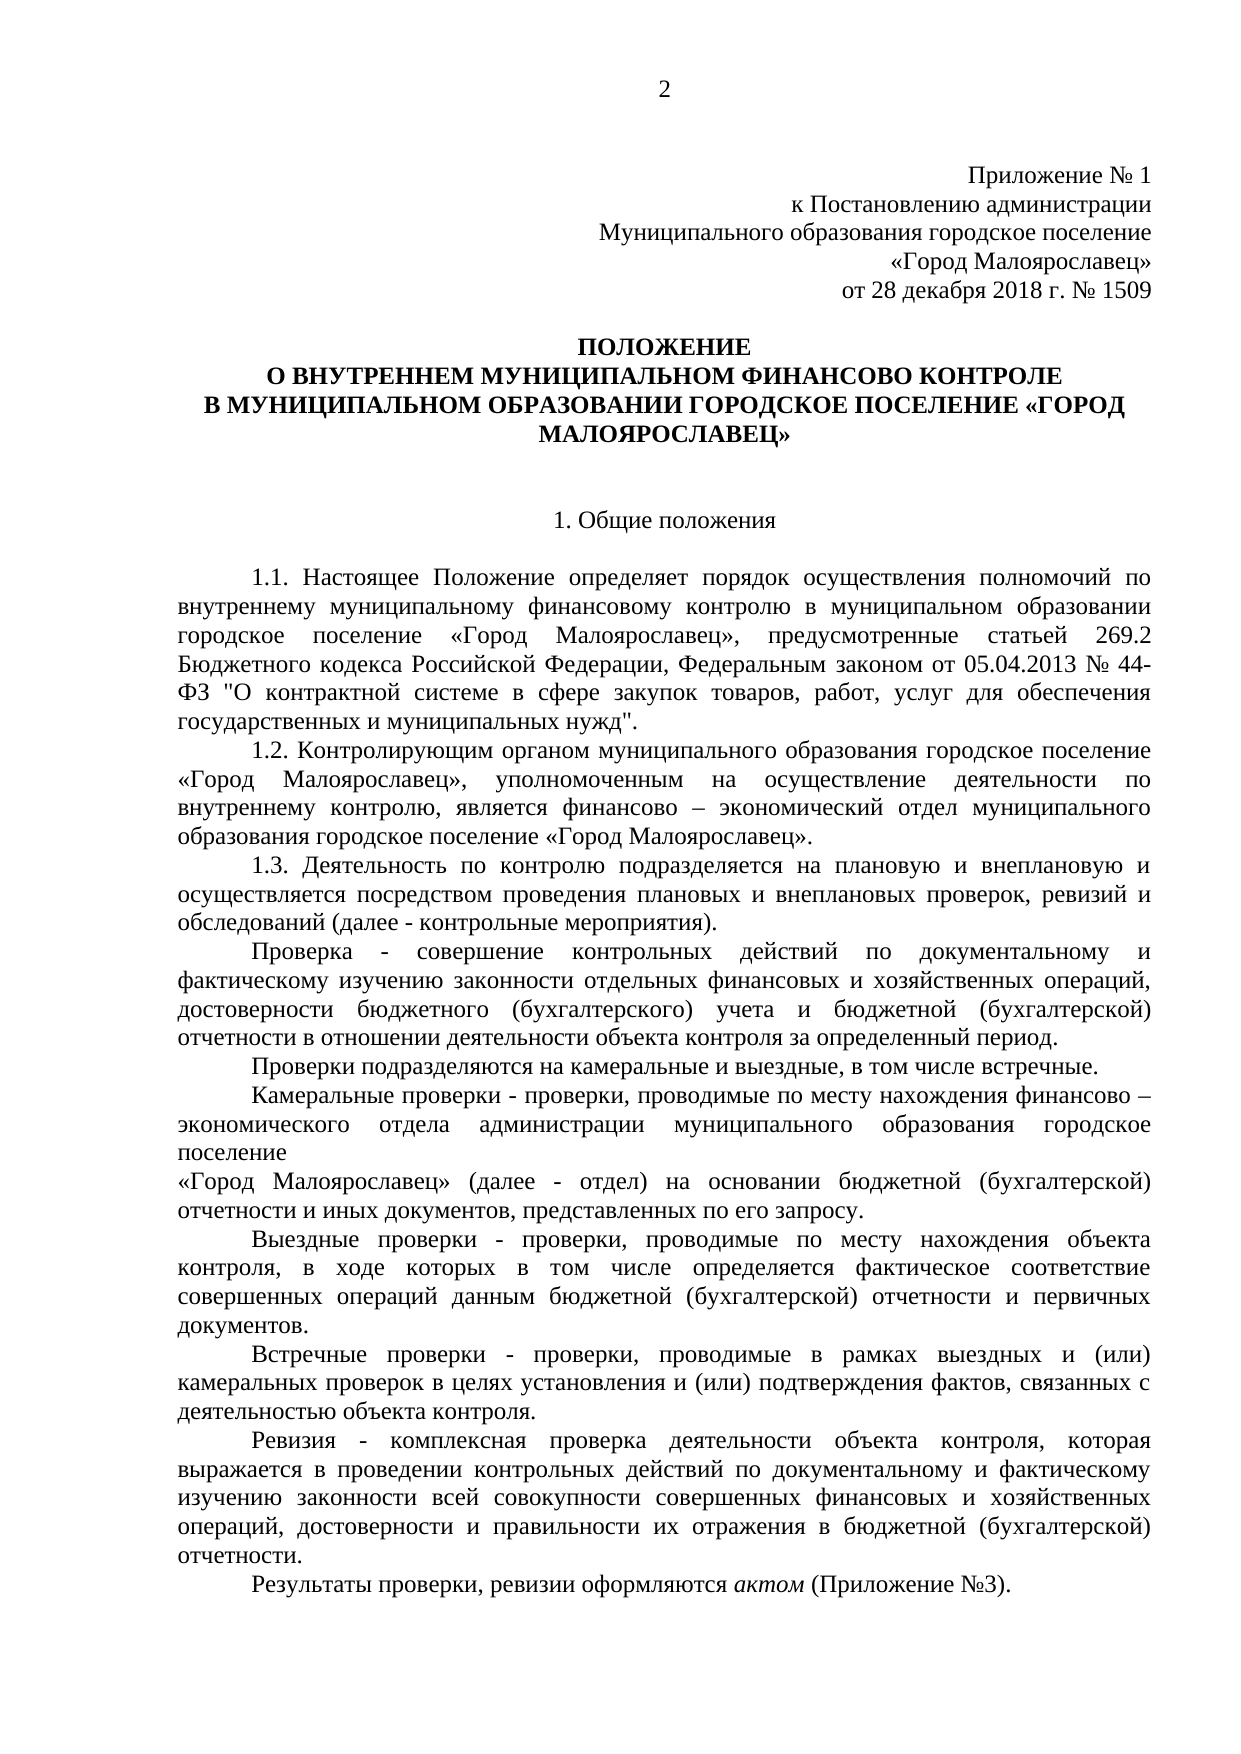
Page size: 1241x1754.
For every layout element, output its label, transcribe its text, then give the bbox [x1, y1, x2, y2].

text к Постановлению администрации [177, 189, 1152, 217]
text 1. Общие положения [177, 505, 1152, 534]
text Проверка - совершение контрольных действий по документальному и фактическому изучению законности отдельных финансовых и хозяйственных операций, достоверности бюджетного (бухгалтерского) учета и бюджетной (бухгалтерской) отчетности в отношении деятельности объекта контроля за определенный период. [177, 936, 1152, 1051]
text Проверки подразделяются на камеральные и выездные, в том числе встречные. [177, 1051, 1152, 1080]
text 1.3. Деятельность по контролю подразделяется на плановую и внеплановую и осуществляется посредством проведения плановых и внеплановых проверок, ревизий и обследований (далее - контрольные мероприятия). [177, 850, 1152, 936]
text Приложение № 1 [177, 160, 1152, 189]
title ПОЛОЖЕНИЕ [177, 332, 1152, 361]
title В МУНИЦИПАЛЬНОМ ОБРАЗОВАНИИ ГОРОДСКОЕ ПОСЕЛЕНИЕ «ГОРОД МАЛОЯРОСЛАВЕЦ» [177, 390, 1152, 447]
title О ВНУТРЕННЕМ МУНИЦИПАЛЬНОМ ФИНАНСОВО КОНТРОЛЕ [177, 361, 1152, 390]
text Ревизия - комплексная проверка деятельности объекта контроля, которая выражается в проведении контрольных действий по документальному и фактическому изучению законности всей совокупности совершенных финансовых и хозяйственных операций, достоверности и правильности их отражения в бюджетной (бухгалтерской) отчетности. [177, 1425, 1152, 1569]
text Муниципального образования городское поселение [177, 217, 1152, 246]
text 1.2. Контролирующим органом муниципального образования городское поселение «Город Малоярославец», уполномоченным на осуществление деятельности по внутреннему контролю, является финансово – экономический отдел муниципального образования городское поселение «Город Малоярославец». [177, 735, 1152, 850]
text 1.1. Настоящее Положение определяет порядок осуществления полномочий по внутреннему муниципальному финансовому контролю в муниципальном образовании городское поселение «Город Малоярославец», предусмотренные статьей 269.2 Бюджетного кодекса Российской Федерации, Федеральным законом от 05.04.2013 № 44-ФЗ "О контрактной системе в сфере закупок товаров, работ, услуг для обеспечения государственных и муниципальных нужд". [177, 562, 1152, 735]
text Выездные проверки - проверки, проводимые по месту нахождения объекта контроля, в ходе которых в том числе определяется фактическое соответствие совершенных операций данным бюджетной (бухгалтерской) отчетности и первичных документов. [177, 1224, 1152, 1339]
text Встречные проверки - проверки, проводимые в рамках выездных и (или) камеральных проверок в целях установления и (или) подтверждения фактов, связанных с деятельностью объекта контроля. [177, 1339, 1152, 1425]
text Результаты проверки, ревизии оформляются актом (Приложение №3). [177, 1569, 1152, 1597]
text Камеральные проверки - проверки, проводимые по месту нахождения финансово – экономического отдела администрации муниципального образования городское поселение «Город Малоярославец» (далее - отдел) на основании бюджетной (бухгалтерской) отчетности и иных документов, представленных по его запросу. [177, 1080, 1152, 1224]
text от 28 декабря 2018 г. № 1509 [177, 275, 1152, 304]
text «Город Малоярославец» [177, 246, 1152, 275]
